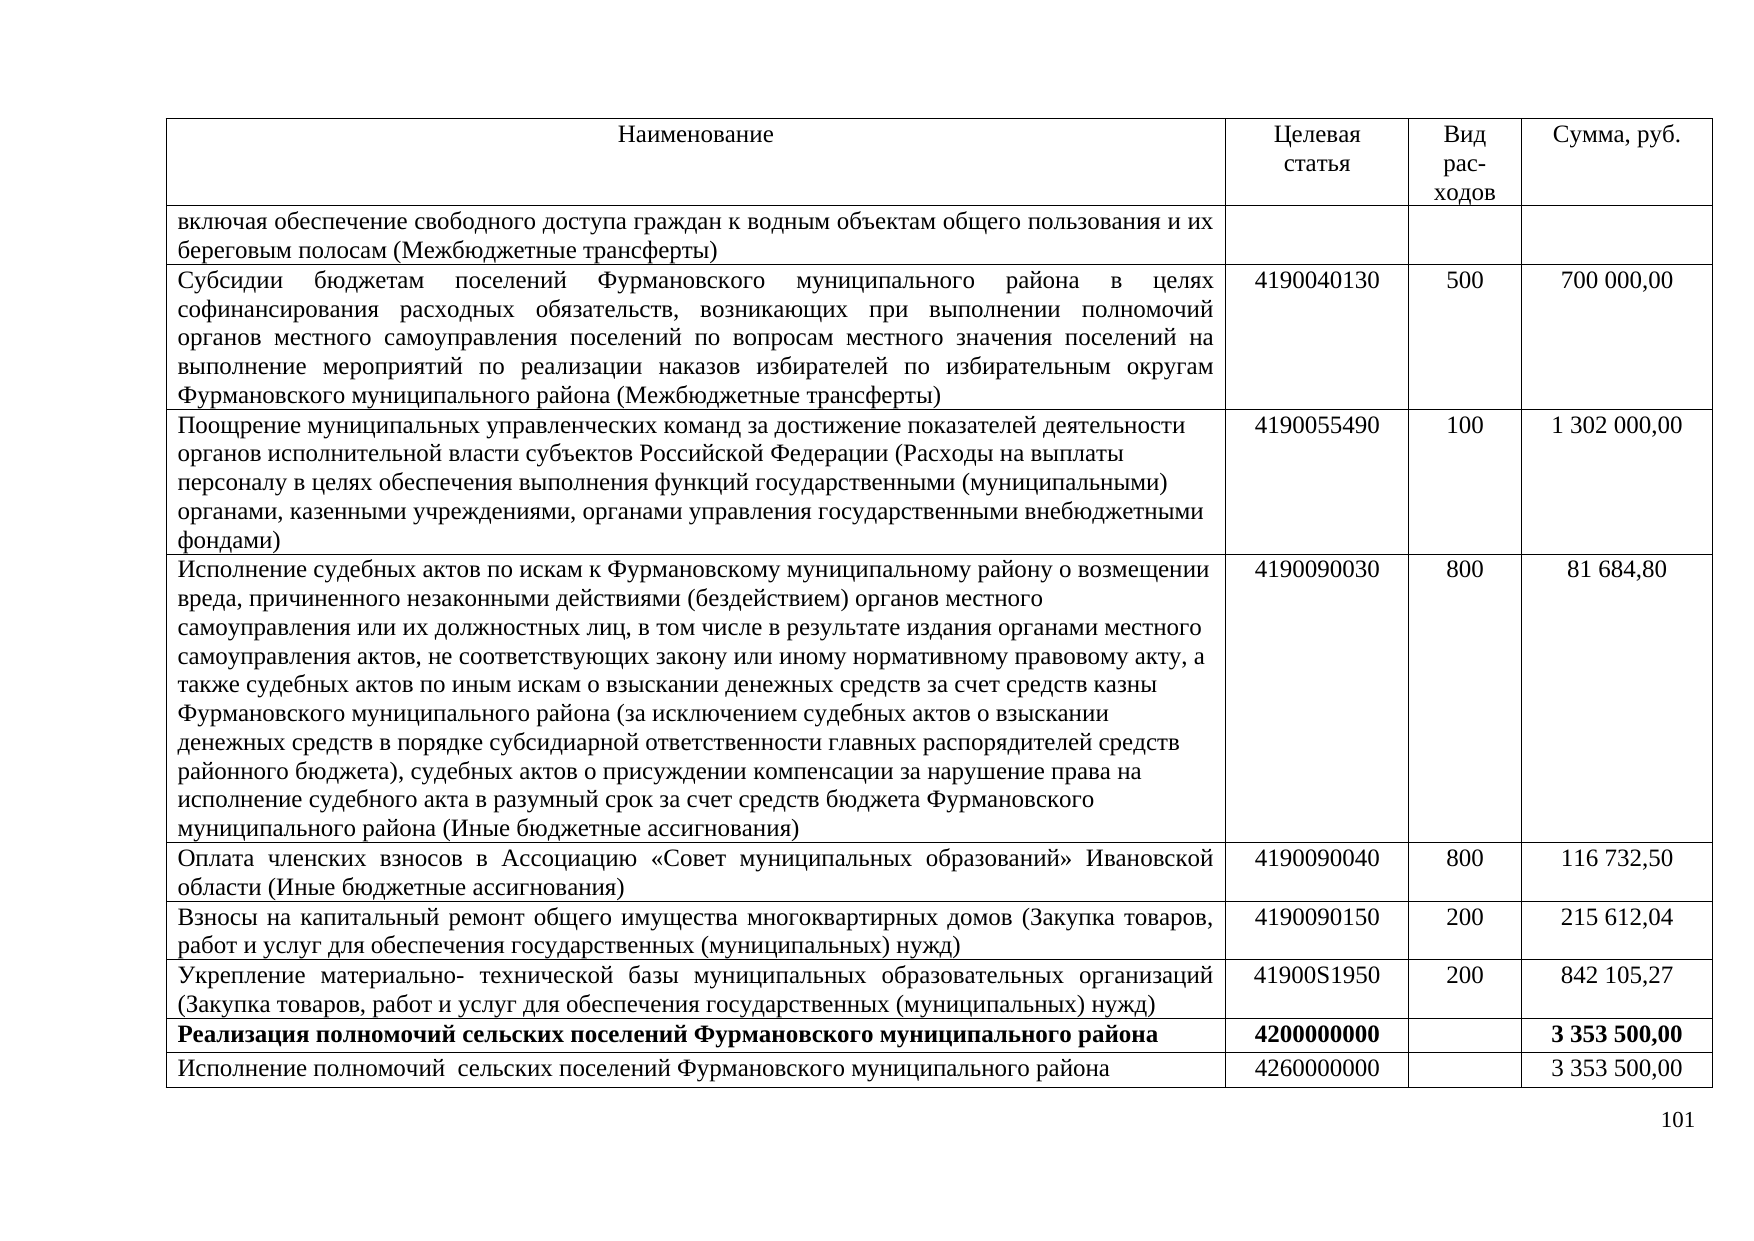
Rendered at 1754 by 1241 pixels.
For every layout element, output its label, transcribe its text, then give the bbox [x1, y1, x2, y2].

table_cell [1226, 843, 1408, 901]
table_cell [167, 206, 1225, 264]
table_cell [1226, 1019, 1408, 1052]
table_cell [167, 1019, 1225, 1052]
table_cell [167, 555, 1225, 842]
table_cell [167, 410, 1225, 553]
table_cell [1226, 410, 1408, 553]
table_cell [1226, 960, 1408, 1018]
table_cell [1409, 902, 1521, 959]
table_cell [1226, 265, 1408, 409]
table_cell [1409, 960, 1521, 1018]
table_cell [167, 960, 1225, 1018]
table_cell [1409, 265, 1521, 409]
table_header Вид рас-ходов [1409, 119, 1521, 205]
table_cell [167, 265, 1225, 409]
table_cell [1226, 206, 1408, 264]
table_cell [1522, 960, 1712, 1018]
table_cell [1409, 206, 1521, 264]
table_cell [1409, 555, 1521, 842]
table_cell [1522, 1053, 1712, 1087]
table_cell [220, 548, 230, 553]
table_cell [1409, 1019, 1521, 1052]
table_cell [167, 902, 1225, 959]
table_header Целевая статья [1226, 119, 1408, 205]
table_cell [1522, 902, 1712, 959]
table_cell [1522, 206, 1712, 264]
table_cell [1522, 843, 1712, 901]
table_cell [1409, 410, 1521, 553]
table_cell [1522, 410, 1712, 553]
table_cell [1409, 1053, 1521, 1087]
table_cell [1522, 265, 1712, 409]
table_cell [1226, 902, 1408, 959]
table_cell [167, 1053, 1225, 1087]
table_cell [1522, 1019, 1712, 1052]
table_header Наименование [167, 119, 1225, 205]
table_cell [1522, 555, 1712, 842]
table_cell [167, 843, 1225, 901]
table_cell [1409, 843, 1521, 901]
table_header Сумма, руб. [1522, 119, 1712, 205]
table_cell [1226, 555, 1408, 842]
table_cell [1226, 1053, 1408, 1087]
